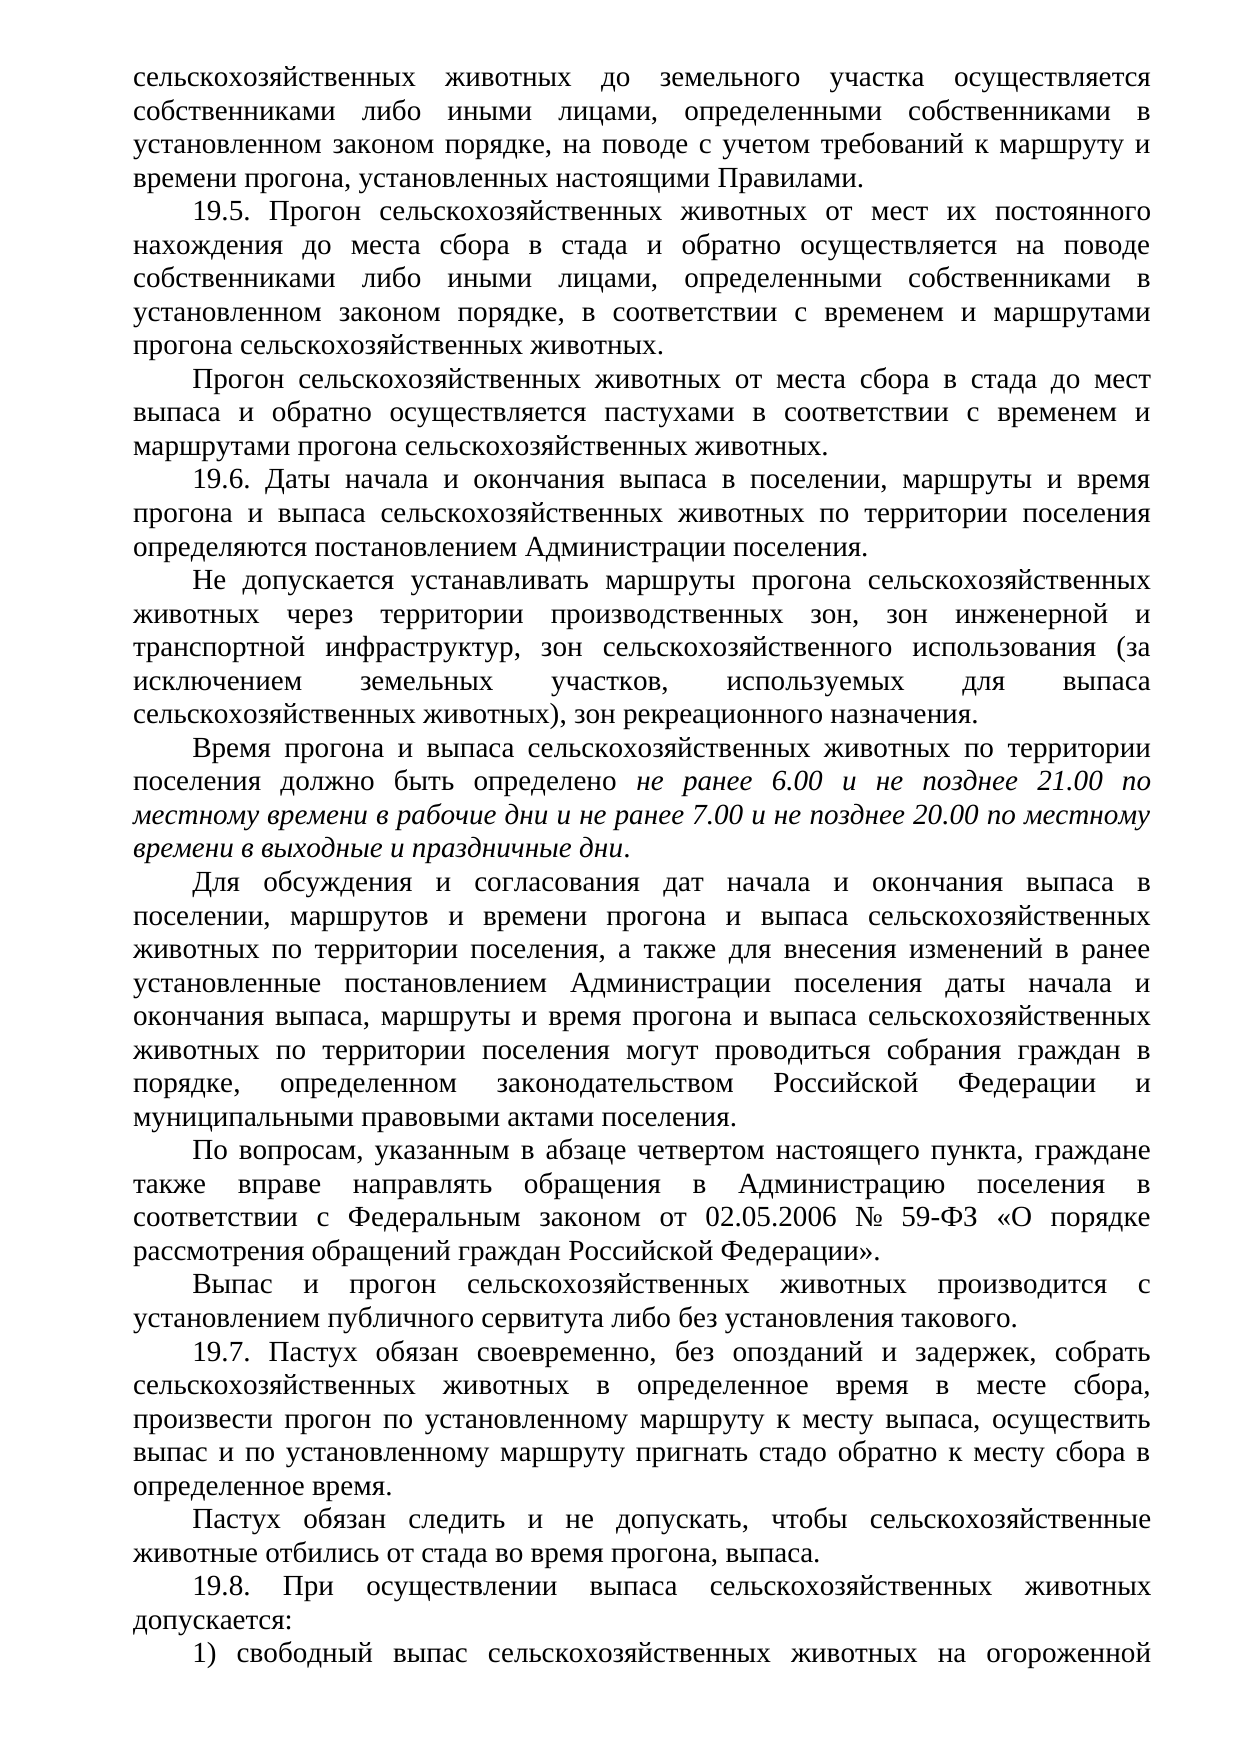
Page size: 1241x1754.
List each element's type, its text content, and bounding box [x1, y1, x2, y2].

text 19.8. При осуществлении выпаса сельскохозяйственных животных допускается: [133, 1568, 1152, 1636]
text Для обсуждения и согласования дат начала и окончания выпаса в поселении, маршрутов и времени прогона и выпаса сельскохозяйственных животных по территории поселения, а также для внесения изменений в ранее установленные постановлением Администрации поселения даты начала и окончания выпаса, маршруты и время прогона и выпаса сельскохозяйственных животных по территории поселения могут проводиться собрания граждан в порядке, определенном законодательством Российской Федерации и муниципальными правовыми актами поселения. [133, 864, 1152, 1132]
text Время прогона и выпаса сельскохозяйственных животных по территории поселения должно быть определено не ранее 6.00 и не позднее 21.00 по местному времени в рабочие дни и не ранее 7.00 и не позднее 20.00 по местному времени в выходные и праздничные дни. [133, 730, 1152, 864]
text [133, 1636, 1152, 1669]
text Выпас и прогон сельскохозяйственных животных производится с установлением публичного сервитута либо без установления такового. [133, 1267, 1152, 1334]
text 19.6. Даты начала и окончания выпаса в поселении, маршруты и время прогона и выпаса сельскохозяйственных животных по территории поселения определяются постановлением Администрации поселения. [133, 462, 1152, 562]
text Пастух обязан следить и не допускать, чтобы сельскохозяйственные животные отбились от стада во время прогона, выпаса. [133, 1501, 1152, 1568]
text 19.5. Прогон сельскохозяйственных животных от мест их постоянного нахождения до места сбора в стада и обратно осуществляется на поводе собственниками либо иными лицами, определенными собственниками в установленном законом порядке, в соответствии с временем и маршрутами прогона сельскохозяйственных животных. [133, 193, 1152, 361]
text По вопросам, указанным в абзаце четвертом настоящего пункта, граждане также вправе направлять обращения в Администрацию поселения в соответствии с Федеральным законом от 02.05.2006 № 59-ФЗ «О порядке рассмотрения обращений граждан Российской Федерации». [133, 1132, 1152, 1267]
text Не допускается устанавливать маршруты прогона сельскохозяйственных животных через территории производственных зон, зон инженерной и транспортной инфраструктур, зон сельскохозяйственного использования (за исключением земельных участков, используемых для выпаса сельскохозяйственных животных), зон рекреационного назначения. [133, 562, 1152, 730]
text 19.7. Пастух обязан своевременно, без опозданий и задержек, собрать сельскохозяйственных животных в определенное время в месте сбора, произвести прогон по установленному маршруту к месту выпаса, осуществить выпас и по установленному маршруту пригнать стадо обратно к месту сбора в определенное время. [133, 1334, 1152, 1501]
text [133, 59, 1152, 193]
text Прогон сельскохозяйственных животных от места сбора в стада до мест выпаса и обратно осуществляется пастухами в соответствии с временем и маршрутами прогона сельскохозяйственных животных. [133, 361, 1152, 462]
